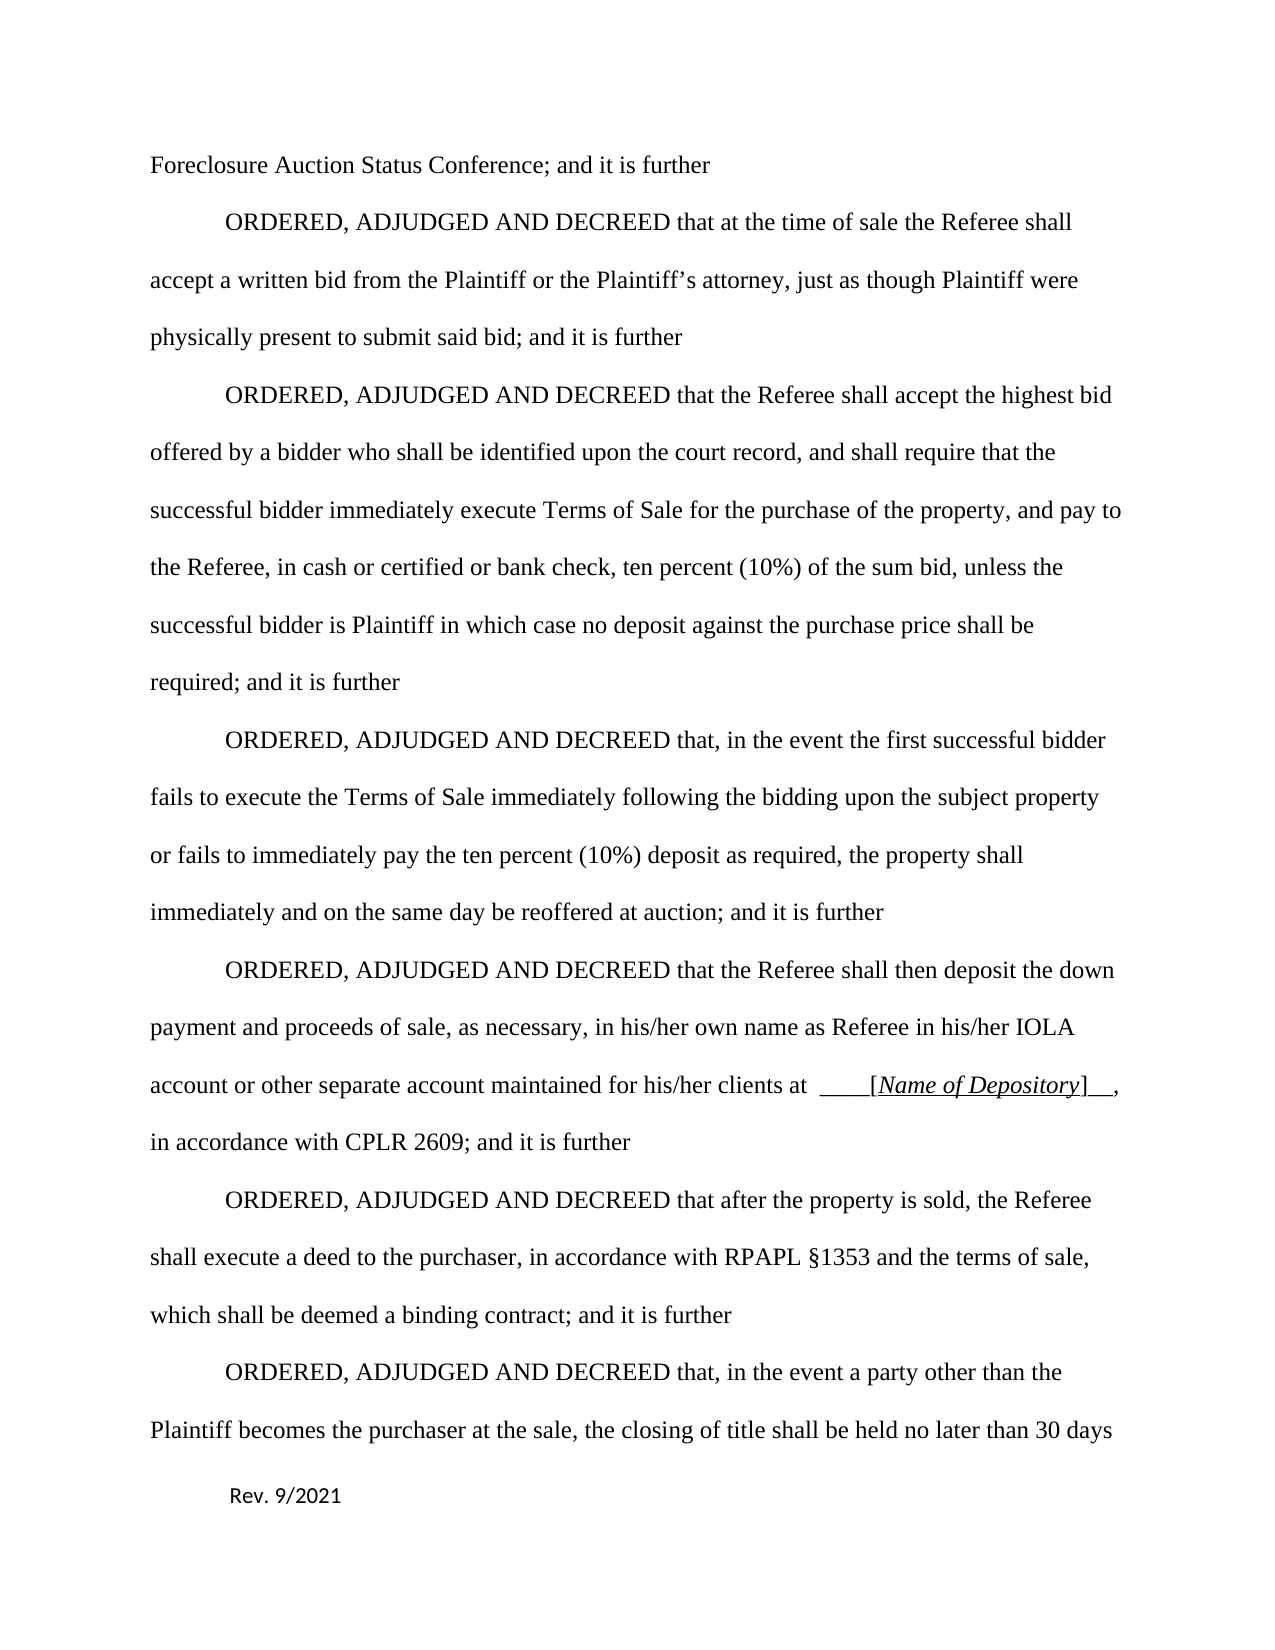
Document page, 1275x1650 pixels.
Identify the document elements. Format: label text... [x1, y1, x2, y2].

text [150, 1357, 1125, 1444]
text ORDERED, ADJUDGED AND DECREED that after the property is sold, the Referee shall execute a deed to the purchaser, in accordance with RPAPL §1353 and the terms of sale, which shall be deemed a binding contract; and it is further [150, 1185, 1125, 1329]
text ORDERED, ADJUDGED AND DECREED that the Referee shall accept the highest bid offered by a bidder who shall be identified upon the court record, and shall require that the successful bidder immediately execute Terms of Sale for the purchase of the property, and pay to the Referee, in cash or certified or bank check, ten percent (10%) of the sum bid, unless the successful bidder is Plaintiff in which case no deposit against the purchase price shall be required; and it is further [150, 380, 1125, 696]
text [150, 150, 1125, 179]
text ORDERED, ADJUDGED AND DECREED that the Referee shall then deposit the down payment and proceeds of sale, as necessary, in his/her own name as Referee in his/her IOLA account or other separate account maintained for his/her clients at ____[Name of Depository]__, in accordance with CPLR 2609; and it is further [150, 955, 1125, 1156]
text ORDERED, ADJUDGED AND DECREED that at the time of sale the Referee shall accept a written bid from the Plaintiff or the Plaintiff’s attorney, just as though Plaintiff were physically present to submit said bid; and it is further [150, 207, 1125, 351]
text ORDERED, ADJUDGED AND DECREED that, in the event the first successful bidder fails to execute the Terms of Sale immediately following the bidding upon the subject property or fails to immediately pay the ten percent (10%) deposit as required, the property shall immediately and on the same day be reoffered at auction; and it is further [150, 725, 1125, 926]
